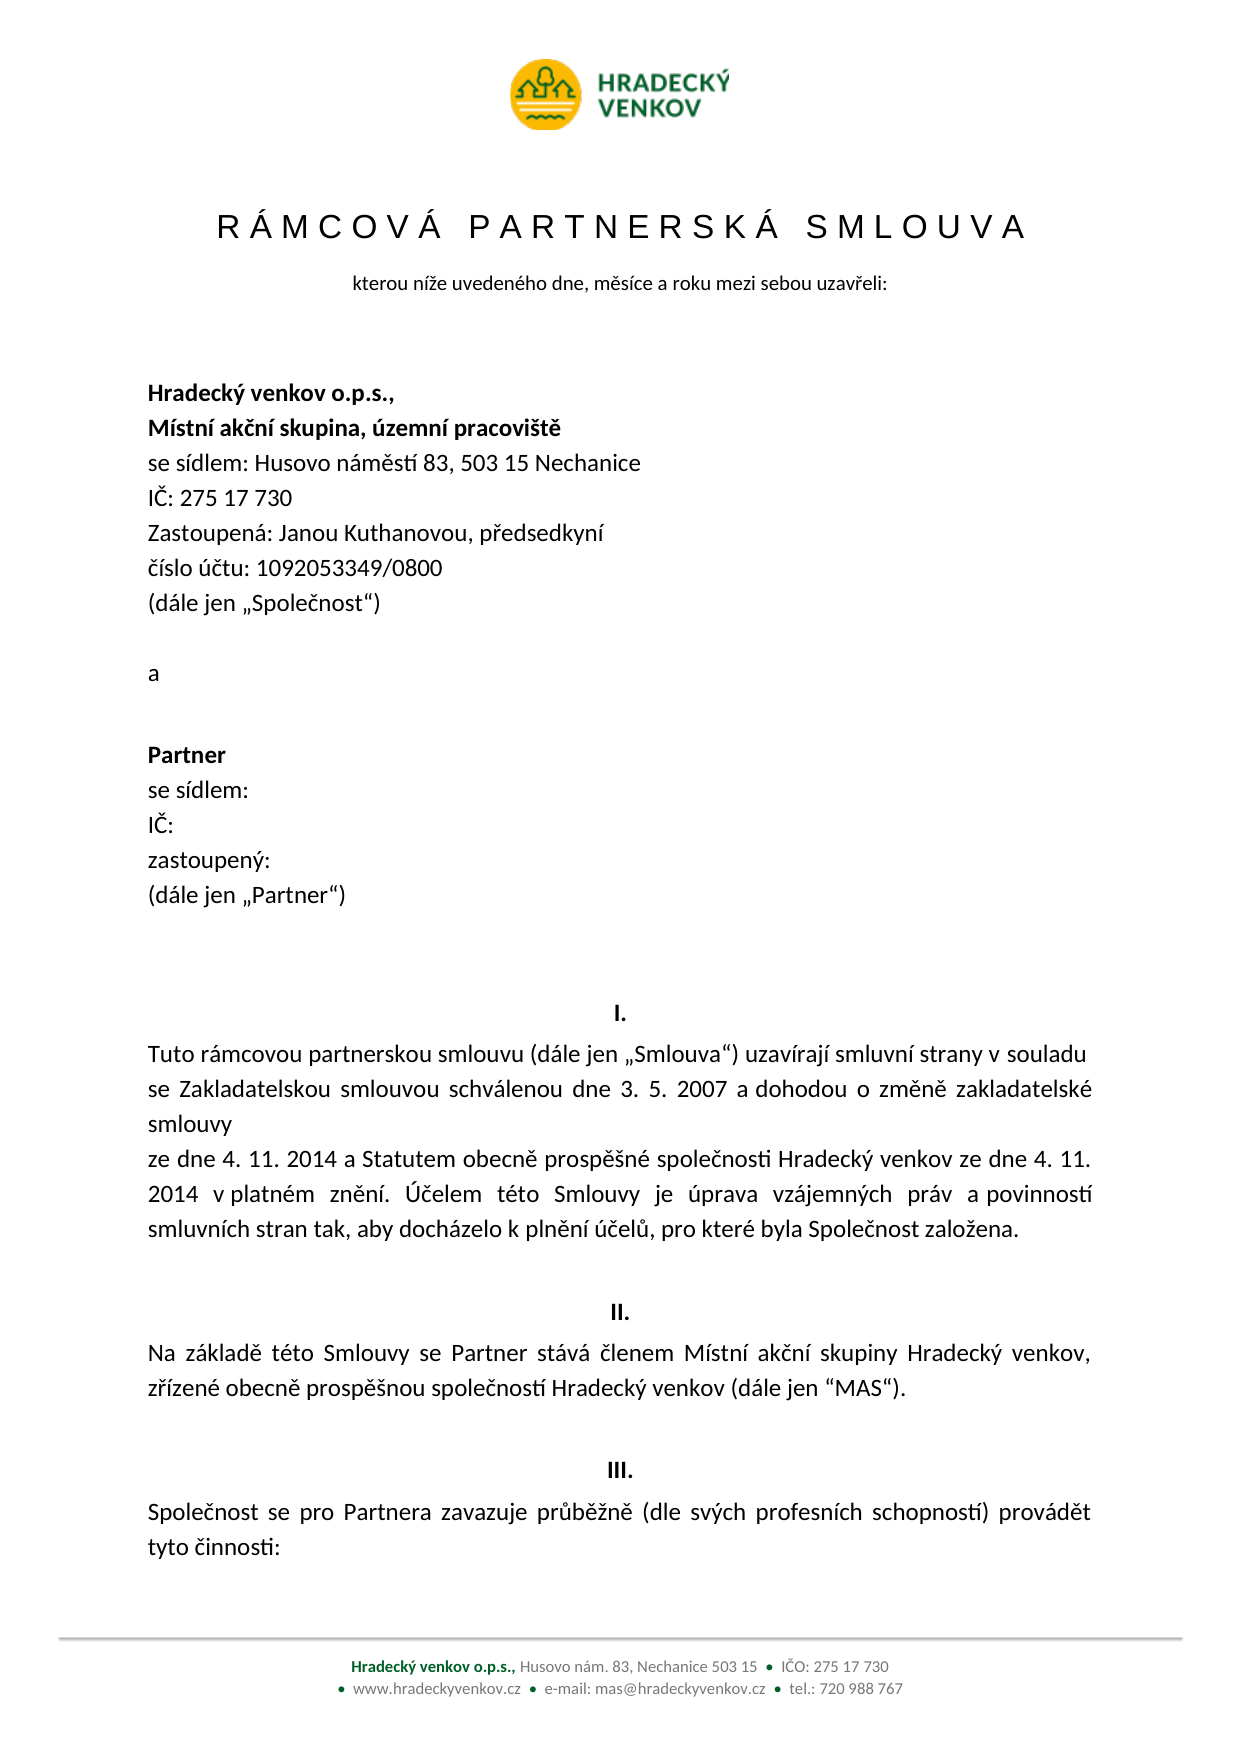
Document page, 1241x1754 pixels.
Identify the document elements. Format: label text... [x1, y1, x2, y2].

text Partner [148, 739, 1092, 770]
text se sídlem: Husovo náměstí 83, 503 15 Nechanice [148, 447, 1092, 477]
text a [148, 657, 1092, 687]
text (dále jen „Partner“) [148, 879, 1092, 910]
text kterou níže uvedeného dne, měsíce a roku mezi sebou uzavřeli: [148, 271, 1092, 296]
text IČ: [148, 809, 1092, 840]
text Zastoupená: Janou Kuthanovou, předsedkyní [148, 517, 1092, 547]
text číslo účtu: 1092053349/0800 [148, 552, 1092, 582]
text II. [148, 1296, 1092, 1326]
text III. [148, 1454, 1092, 1485]
text (dále jen „Společnost“) [148, 587, 1092, 617]
text Na základě této Smlouvy se Partner stává členem Místní akční skupiny Hradecký venkov, zřízené obecně prospěšnou společností Hradecký venkov (dále jen “MAS“). [148, 1337, 1092, 1402]
text Společnost se pro Partnera zavazuje průběžně (dle svých profesních schopností) provádět tyto činnosti: [148, 1496, 1092, 1561]
title R á m c o v á p a r t n e r s k á s m l o u v a [148, 207, 1092, 245]
text IČ: 275 17 730 [148, 482, 1092, 512]
text Místní akční skupina, územní pracoviště [148, 412, 1092, 442]
text Tuto rámcovou partnerskou smlouvu (dále jen „Smlouva“) uzavírají smluvní strany v souladu se Zakladatelskou smlouvou schválenou dne 3. 5. 2007 a dohodou o změně zakladatelské smlouvy ze dne 4. 11. 2014 a Statutem obecně prospěšné společnosti Hradecký venkov ze dne 4. 11. 2014 v platném znění. Účelem této Smlouvy je úprava vzájemných práv a povinností smluvních stran tak, aby docházelo k plnění účelů, pro které byla Společnost založena. [148, 1038, 1092, 1244]
text I. [148, 997, 1092, 1027]
text se sídlem: [148, 774, 1092, 805]
text Hradecký venkov o.p.s., [148, 377, 1092, 407]
text zastoupený: [148, 844, 1092, 875]
